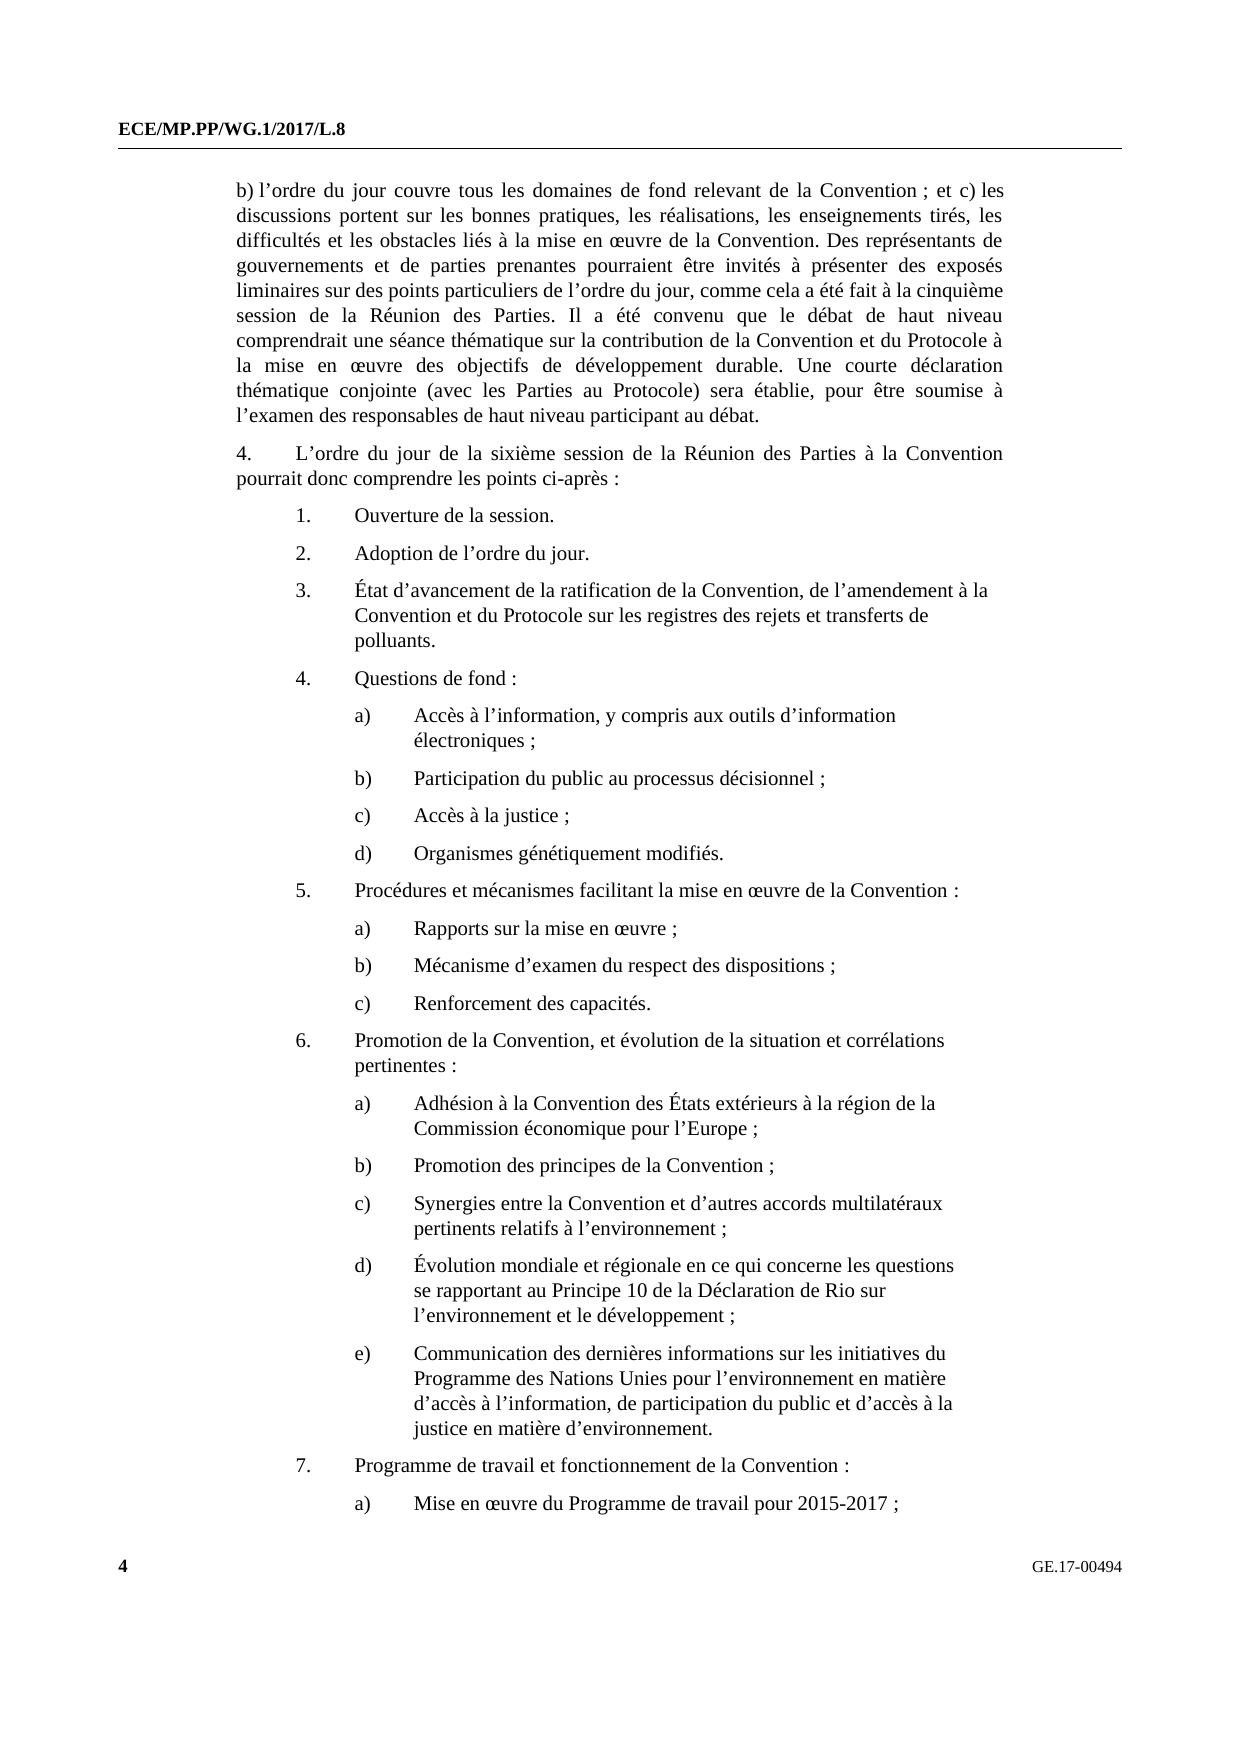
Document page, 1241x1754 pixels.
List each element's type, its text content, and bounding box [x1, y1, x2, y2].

text b) Participation du public au processus décisionnel ; [354, 765, 1004, 790]
list L’ordre du jour de la sixième session de la Réunion des Parties à la Convention pourrait donc comprendre les points ci-après : [236, 440, 1004, 490]
text a) Mise en œuvre du Programme de travail pour 2015-2017 ; [354, 1490, 1004, 1515]
text b) Mécanisme d’examen du respect des dispositions ; [354, 952, 1004, 977]
text d) Évolution mondiale et régionale en ce qui concerne les questions se rapportant au Principe 10 de la Déclaration de Rio sur l’environnement et le développement ; [354, 1252, 1004, 1327]
text 4. Questions de fond : [295, 665, 1004, 690]
text d) Organismes génétiquement modifiés. [354, 840, 1004, 865]
text 3. État d’avancement de la ratification de la Convention, de l’amendement à la Convention et du Protocole sur les registres des rejets et transferts de polluants. [295, 577, 1004, 652]
text 2. Adoption de l’ordre du jour. [295, 540, 1004, 565]
text a) Rapports sur la mise en œuvre ; [354, 915, 1004, 940]
text a) Accès à l’information, y compris aux outils d’information électroniques ; [354, 702, 1004, 752]
text 6. Promotion de la Convention, et évolution de la situation et corrélations pertinentes : [295, 1027, 1004, 1077]
text c) Accès à la justice ; [354, 802, 1004, 827]
text c) Synergies entre la Convention et d’autres accords multilatéraux pertinents relatifs à l’environnement ; [354, 1190, 1004, 1240]
text 7. Programme de travail et fonctionnement de la Convention : [295, 1452, 1004, 1477]
text b) Promotion des principes de la Convention ; [354, 1152, 1004, 1177]
text c) Renforcement des capacités. [354, 990, 1004, 1015]
text e) Communication des dernières informations sur les initiatives du Programme des Nations Unies pour l’environnement en matière d’accès à l’information, de participation du public et d’accès à la justice en matière d’environnement. [354, 1340, 1004, 1440]
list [236, 177, 1004, 427]
text 5. Procédures et mécanismes facilitant la mise en œuvre de la Convention : [295, 877, 1004, 902]
text a) Adhésion à la Convention des États extérieurs à la région de la Commission économique pour l’Europe ; [354, 1090, 1004, 1140]
text 1. Ouverture de la session. [295, 502, 1004, 527]
